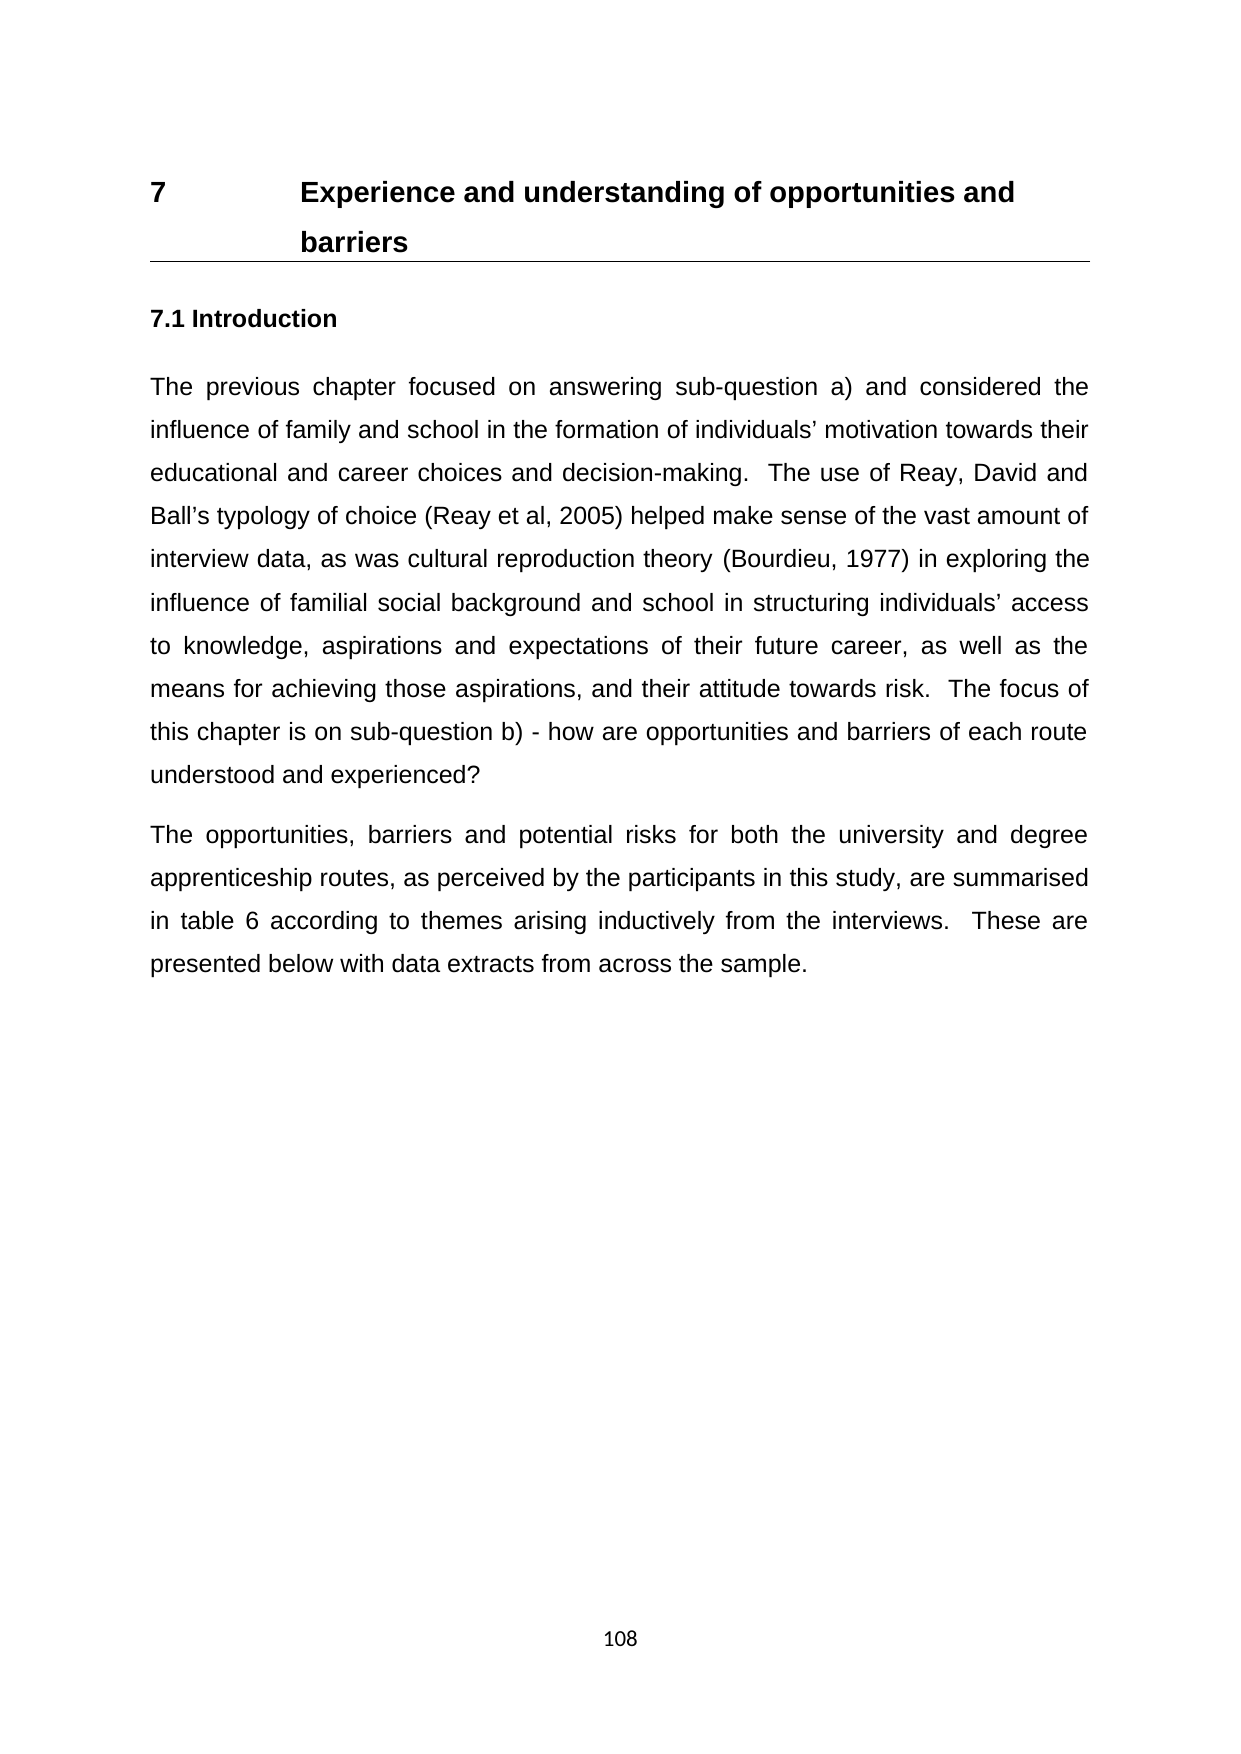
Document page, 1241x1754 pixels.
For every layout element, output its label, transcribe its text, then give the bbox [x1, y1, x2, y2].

text The previous chapter focused on answering sub-question a) and considered the influence of family and school in the formation of individuals’ motivation towards their educational and career choices and decision-making. The use of Reay, David and Ball’s typology of choice (Reay et al, 2005) helped make sense of the vast amount of interview data, as was cultural reproduction theory (Bourdieu, 1977) in exploring the influence of familial social background and school in structuring individuals’ access to knowledge, aspirations and expectations of their future career, as well as the means for achieving those aspirations, and their attitude towards risk. The focus of this chapter is on sub-question b) - how are opportunities and barriers of each route understood and experienced? [150, 372, 1090, 789]
text The opportunities, barriers and potential risks for both the university and degree apprenticeship routes, as perceived by the participants in this study, are summarised in table 6 according to themes arising inductively from the interviews. These are presented below with data extracts from across the sample. [150, 820, 1090, 978]
text 7 Experience and understanding of opportunities and barriers [150, 175, 1090, 261]
text 7.1 Introduction [150, 304, 1090, 332]
